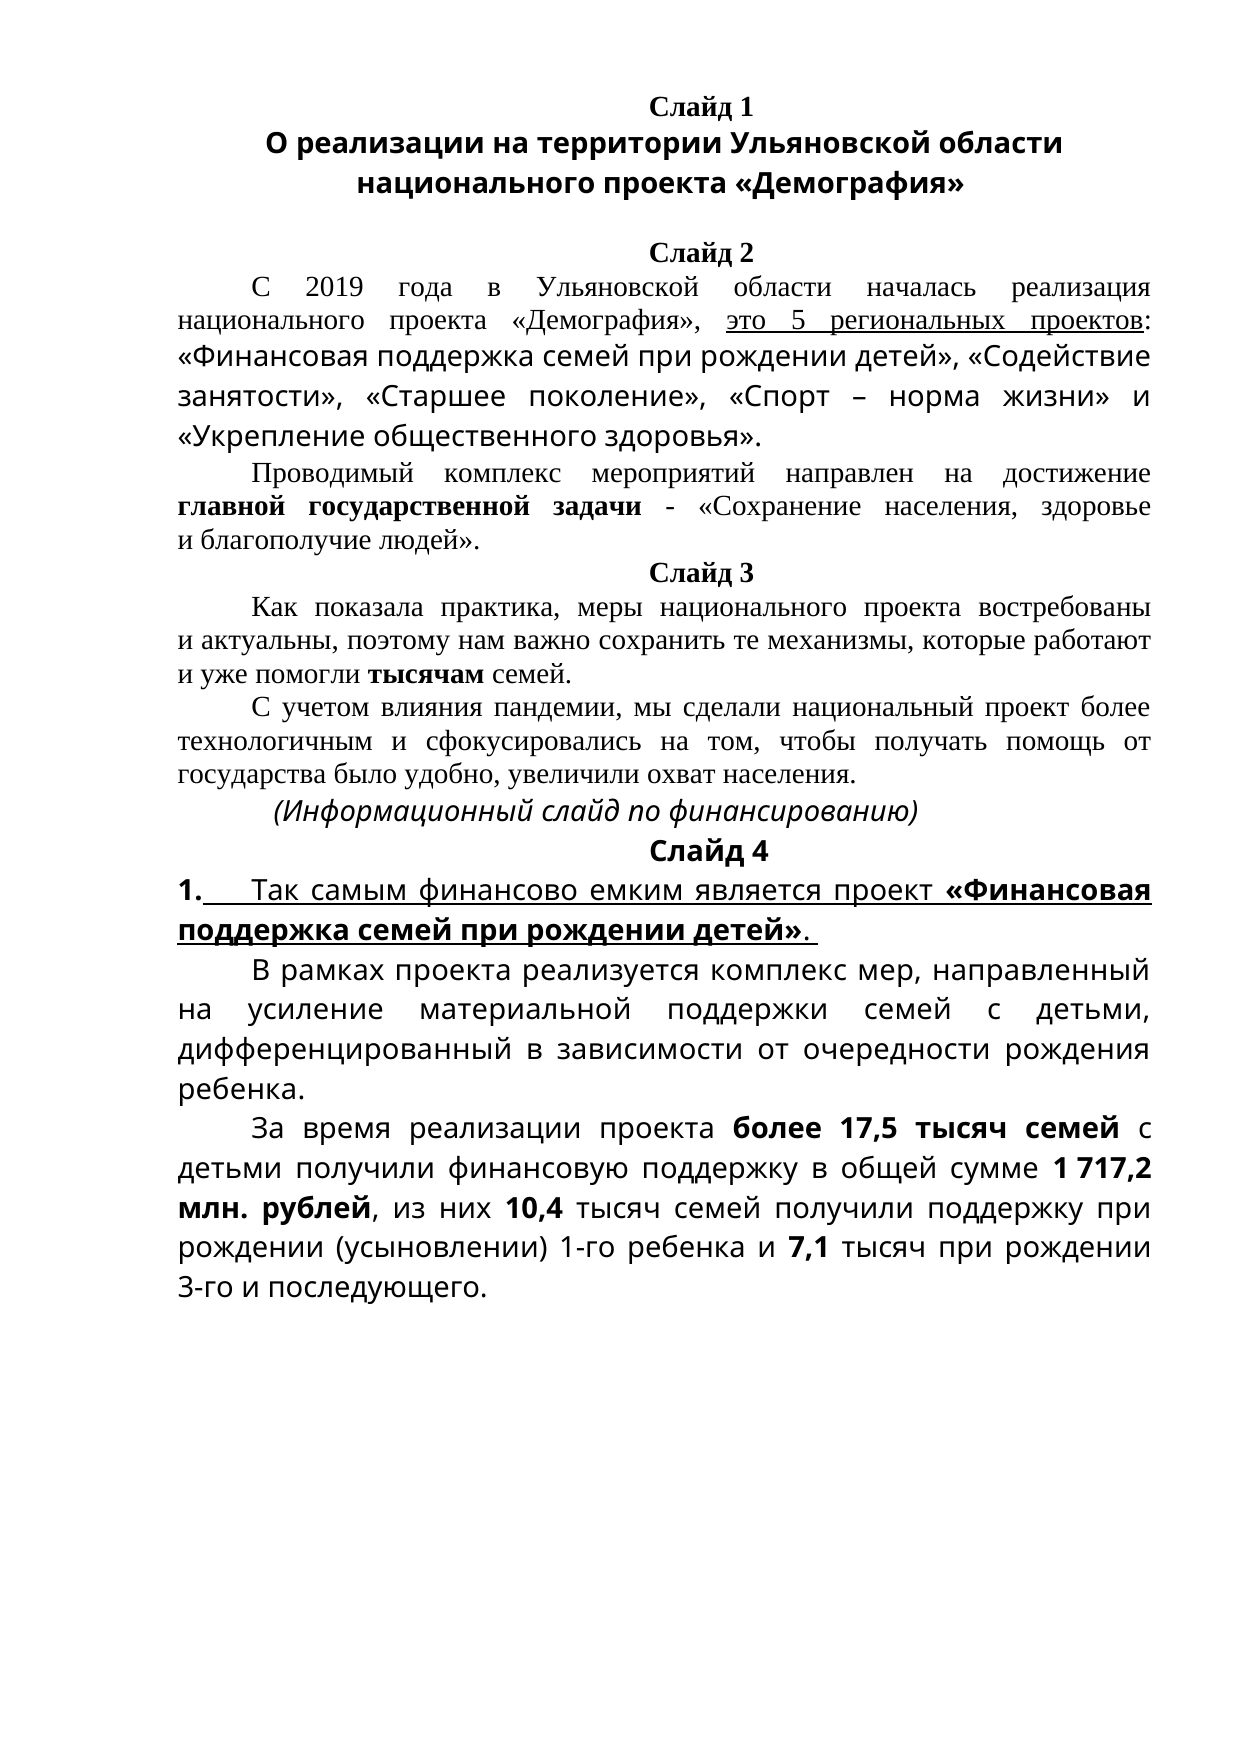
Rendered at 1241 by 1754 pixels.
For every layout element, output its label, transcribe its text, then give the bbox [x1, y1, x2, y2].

text Проводимый комплекс мероприятий направлен на достижение главной государственной задачи - «Сохранение населения, здоровье и благополучие людей». [177, 455, 1152, 555]
text С учетом влияния пандемии, мы сделали национальный проект более технологичным и сфокусировались на том, чтобы получать помощь от государства было удобно, увеличили охват населения. [177, 689, 1152, 790]
text (Информационный слайд по финансированию) [177, 790, 1152, 830]
text О реализации на территории Ульяновской области национального проекта «Демография» [177, 122, 1152, 235]
text С 2019 года в Ульяновской области началась реализация национального проекта «Демография», это 5 региональных проектов: «Финансовая поддержка семей при рождении детей», «Содействие занятости», «Старшее поколение», «Спорт – норма жизни» и «Укрепление общественного здоровья». [177, 269, 1152, 455]
text Слайд 1 [177, 89, 1152, 122]
text Слайд 2 [177, 235, 1152, 269]
text Слайд 3 [177, 555, 1152, 589]
list Так самым финансово емким является проект «Финансовая поддержка семей при рождении детей». [177, 869, 1152, 949]
text Как показала практика, меры национального проекта востребованы и актуальны, поэтому нам важно сохранить те механизмы, которые работают и уже помогли тысячам семей. [177, 589, 1152, 689]
text Слайд 4 [177, 830, 1152, 869]
text В рамках проекта реализуется комплекс мер, направленный на усиление материальной поддержки семей с детьми, дифференцированный в зависимости от очередности рождения ребенка. [177, 949, 1152, 1108]
text За время реализации проекта более 17,5 тысяч семей с детьми получили финансовую поддержку в общей сумме 1 717,2 млн. рублей, из них 10,4 тысяч семей получили поддержку при рождении (усыновлении) 1-го ребенка и 7,1 тысяч при рождении 3-го и последующего. [177, 1108, 1152, 1306]
